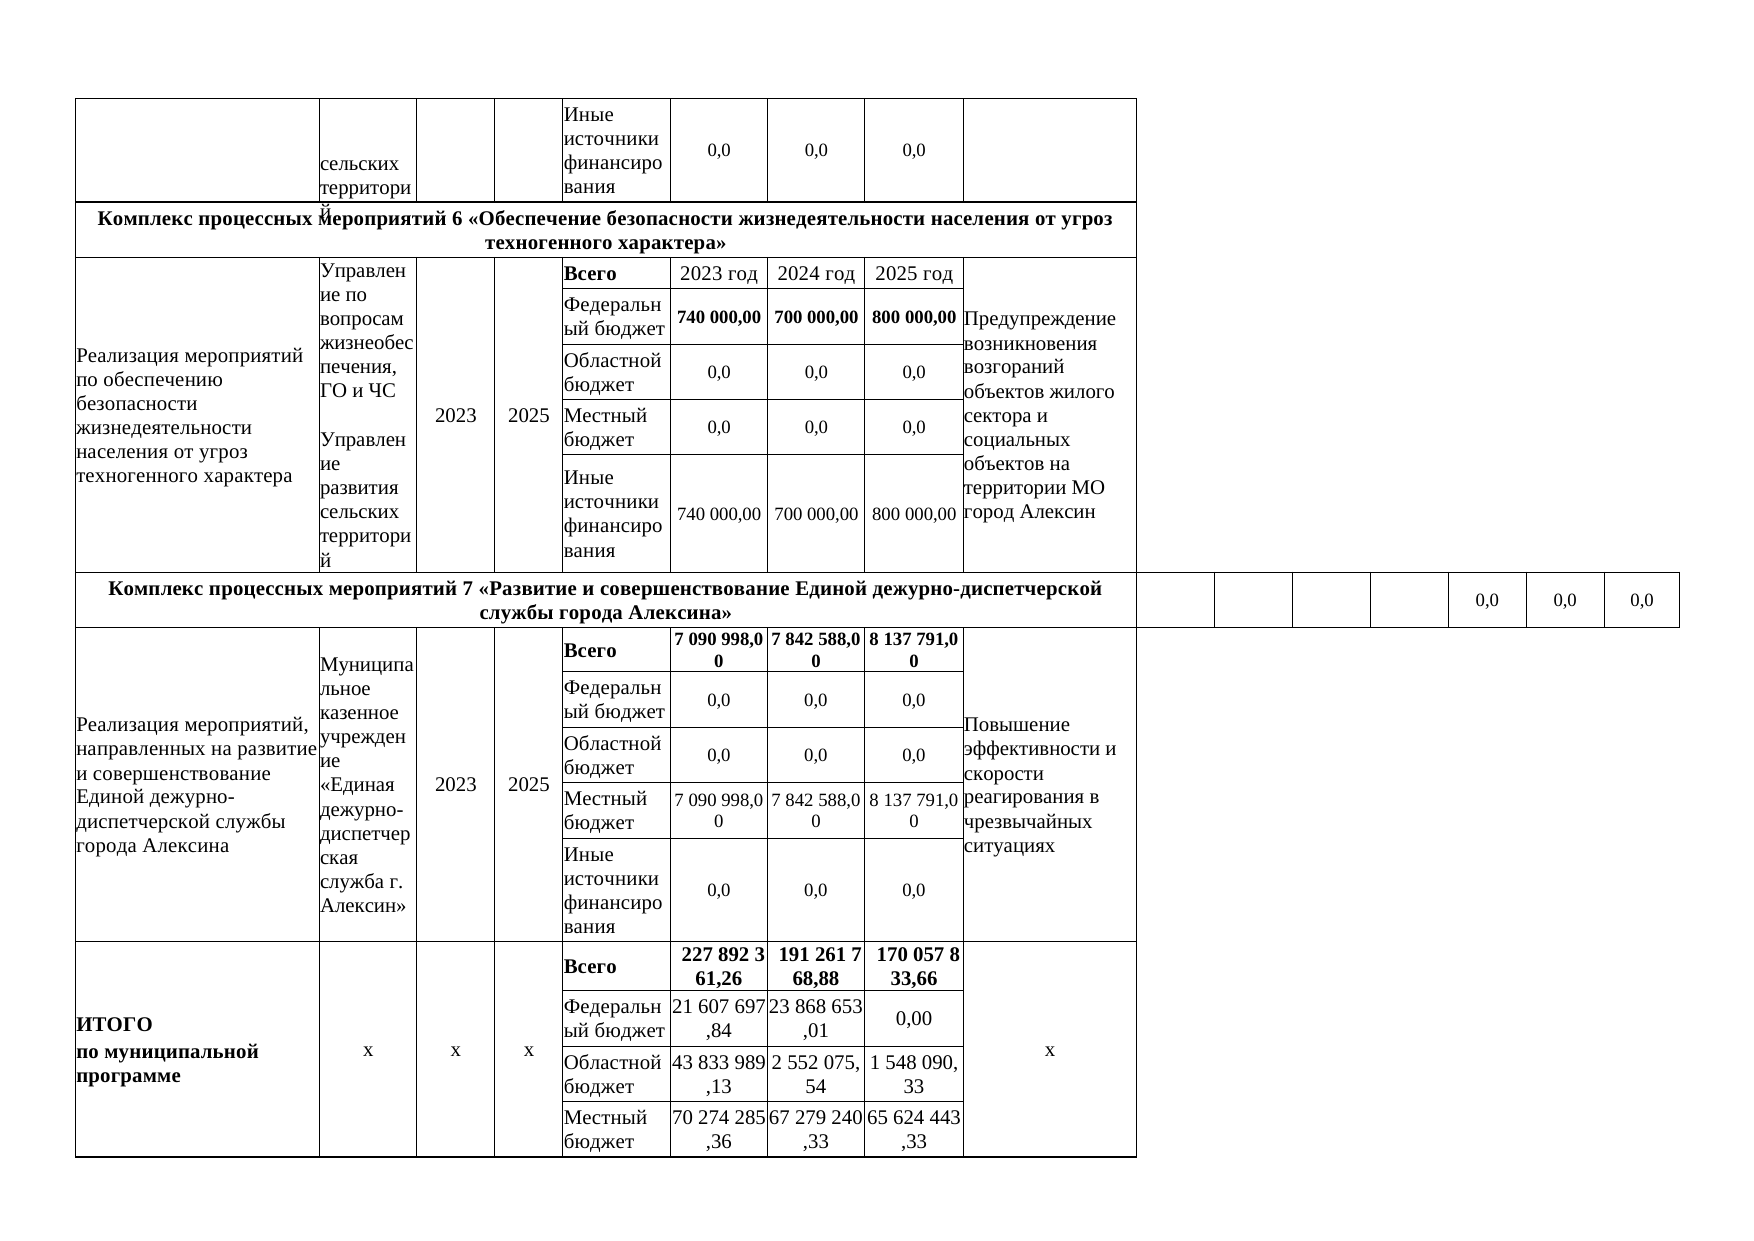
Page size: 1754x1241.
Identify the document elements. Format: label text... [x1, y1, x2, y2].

table_cell 0,0 [1527, 573, 1604, 627]
table_cell 2023 [417, 258, 494, 572]
table_cell [1371, 573, 1448, 627]
table_cell 800 000,00 [865, 289, 963, 343]
table_cell Предупреждение возникновения возгораний объектов жилого сектора и социальных объектов на территории МО город Алексин [964, 258, 1136, 572]
table_cell 800 000,00 [865, 455, 963, 572]
table_cell 7 090 998,00 [671, 783, 767, 837]
table_cell 2023 год [671, 258, 767, 288]
table_cell 2025 год [865, 258, 963, 288]
table_cell 0,0 [1605, 573, 1679, 627]
table_cell х [964, 942, 1136, 1156]
table_cell 0,0 [865, 839, 963, 941]
table_cell Иные источники финансирования [563, 99, 670, 201]
table_cell Всего [563, 942, 670, 990]
table_cell 2023 [417, 628, 494, 941]
table_cell 0,0 [671, 99, 767, 201]
table_cell 2025 [495, 258, 562, 572]
table_cell [1215, 573, 1292, 627]
table_cell 0,0 [768, 672, 864, 727]
table_cell 1 548 090,33 [865, 1047, 963, 1101]
table_cell Федеральный бюджет [563, 289, 670, 343]
table_cell Управление по вопросам жизнеобеспечения, ГО и ЧС Управление развития сельских территорий [320, 258, 416, 572]
table_cell 8 137 791,00 [865, 783, 963, 837]
table_cell 0,0 [671, 728, 767, 782]
table_cell 0,00 [865, 991, 963, 1046]
table_cell 7 090 998,00 [671, 628, 767, 671]
table_cell 0,0 [671, 400, 767, 454]
table_cell х [495, 942, 562, 1156]
table_cell Иные источники финансирования [563, 455, 670, 572]
table_cell 0,0 [768, 839, 864, 941]
table_cell Реализация мероприятий по обеспечению безопасности жизнедеятельности населения от угроз техногенного характера [76, 258, 319, 572]
table_cell 65 624 443,33 [865, 1102, 963, 1156]
table_cell 43 833 989,13 [671, 1047, 767, 1101]
table_cell 170 057 833,66 [865, 942, 963, 990]
table_cell 0,0 [768, 728, 864, 782]
table_cell [1293, 573, 1370, 627]
table_cell х [320, 942, 416, 1156]
table_cell 0,0 [671, 839, 767, 941]
table_cell Местный бюджет [563, 400, 670, 454]
table_cell Федеральный бюджет [563, 672, 670, 727]
table_cell 191 261 768,88 [768, 942, 864, 990]
table_cell Иные источники финансирования [563, 839, 670, 941]
table_cell Реализация мероприятий, направленных на развитие и совершенствование Единой дежурно-диспетчерской службы города Алексина [76, 628, 319, 941]
table_cell Всего [563, 258, 670, 288]
table_cell 70 274 285,36 [671, 1102, 767, 1156]
table_cell 700 000,00 [768, 289, 864, 343]
table_cell 2024 год [768, 258, 864, 288]
table_cell 0,0 [865, 99, 963, 201]
table_cell 0,0 [768, 99, 864, 201]
table_cell Областной бюджет [563, 1047, 670, 1101]
table_cell 0,0 [671, 345, 767, 399]
table_cell 0,0 [768, 345, 864, 399]
table_cell 0,0 [865, 672, 963, 727]
table_cell Местный бюджет [563, 1102, 670, 1156]
table_cell 8 137 791,00 [865, 628, 963, 671]
table_cell 0,0 [1449, 573, 1526, 627]
table_cell Комплекс процессных мероприятий 7 «Развитие и совершенствование Единой дежурно-диспетчерской службы города Алексина» [76, 573, 1136, 627]
table_cell Муниципальное казенное учреждение «Единая дежурно-диспетчерская служба г. Алексин» [320, 628, 416, 941]
table_cell 21 607 697,84 [671, 991, 767, 1046]
table_cell 227 892 361,26 [671, 942, 767, 990]
table_cell 0,0 [865, 345, 963, 399]
table_cell Повышение эффективности и скорости реагирования в чрезвычайных ситуациях [964, 628, 1136, 941]
table_cell Местный бюджет [563, 783, 670, 837]
table_cell 0,0 [671, 672, 767, 727]
table_cell 0,0 [768, 400, 864, 454]
table_cell 23 868 653,01 [768, 991, 864, 1046]
table_cell 7 842 588,00 [768, 783, 864, 837]
table_cell Комплекс процессных мероприятий 6 «Обеспечение безопасности жизнедеятельности населения от угроз техногенного характера» [76, 203, 1136, 257]
table_cell 2 552 075,54 [768, 1047, 864, 1101]
table_cell 0,0 [865, 400, 963, 454]
table_cell 67 279 240,33 [768, 1102, 864, 1156]
table_cell Федеральный бюджет [563, 991, 670, 1046]
table_cell 740 000,00 [671, 455, 767, 572]
table_cell 7 842 588,00 [768, 628, 864, 671]
table_cell Областной бюджет [563, 728, 670, 782]
table_cell 740 000,00 [671, 289, 767, 343]
table_cell Областной бюджет [563, 345, 670, 399]
table_cell 700 000,00 [768, 455, 864, 572]
table_cell 0,0 [865, 728, 963, 782]
table_cell 2025 [495, 628, 562, 941]
table_cell х [417, 942, 494, 1156]
table_cell Всего [563, 628, 670, 671]
table_cell [1137, 573, 1214, 627]
table_cell ИТОГО по муниципальной программе [76, 942, 319, 1156]
